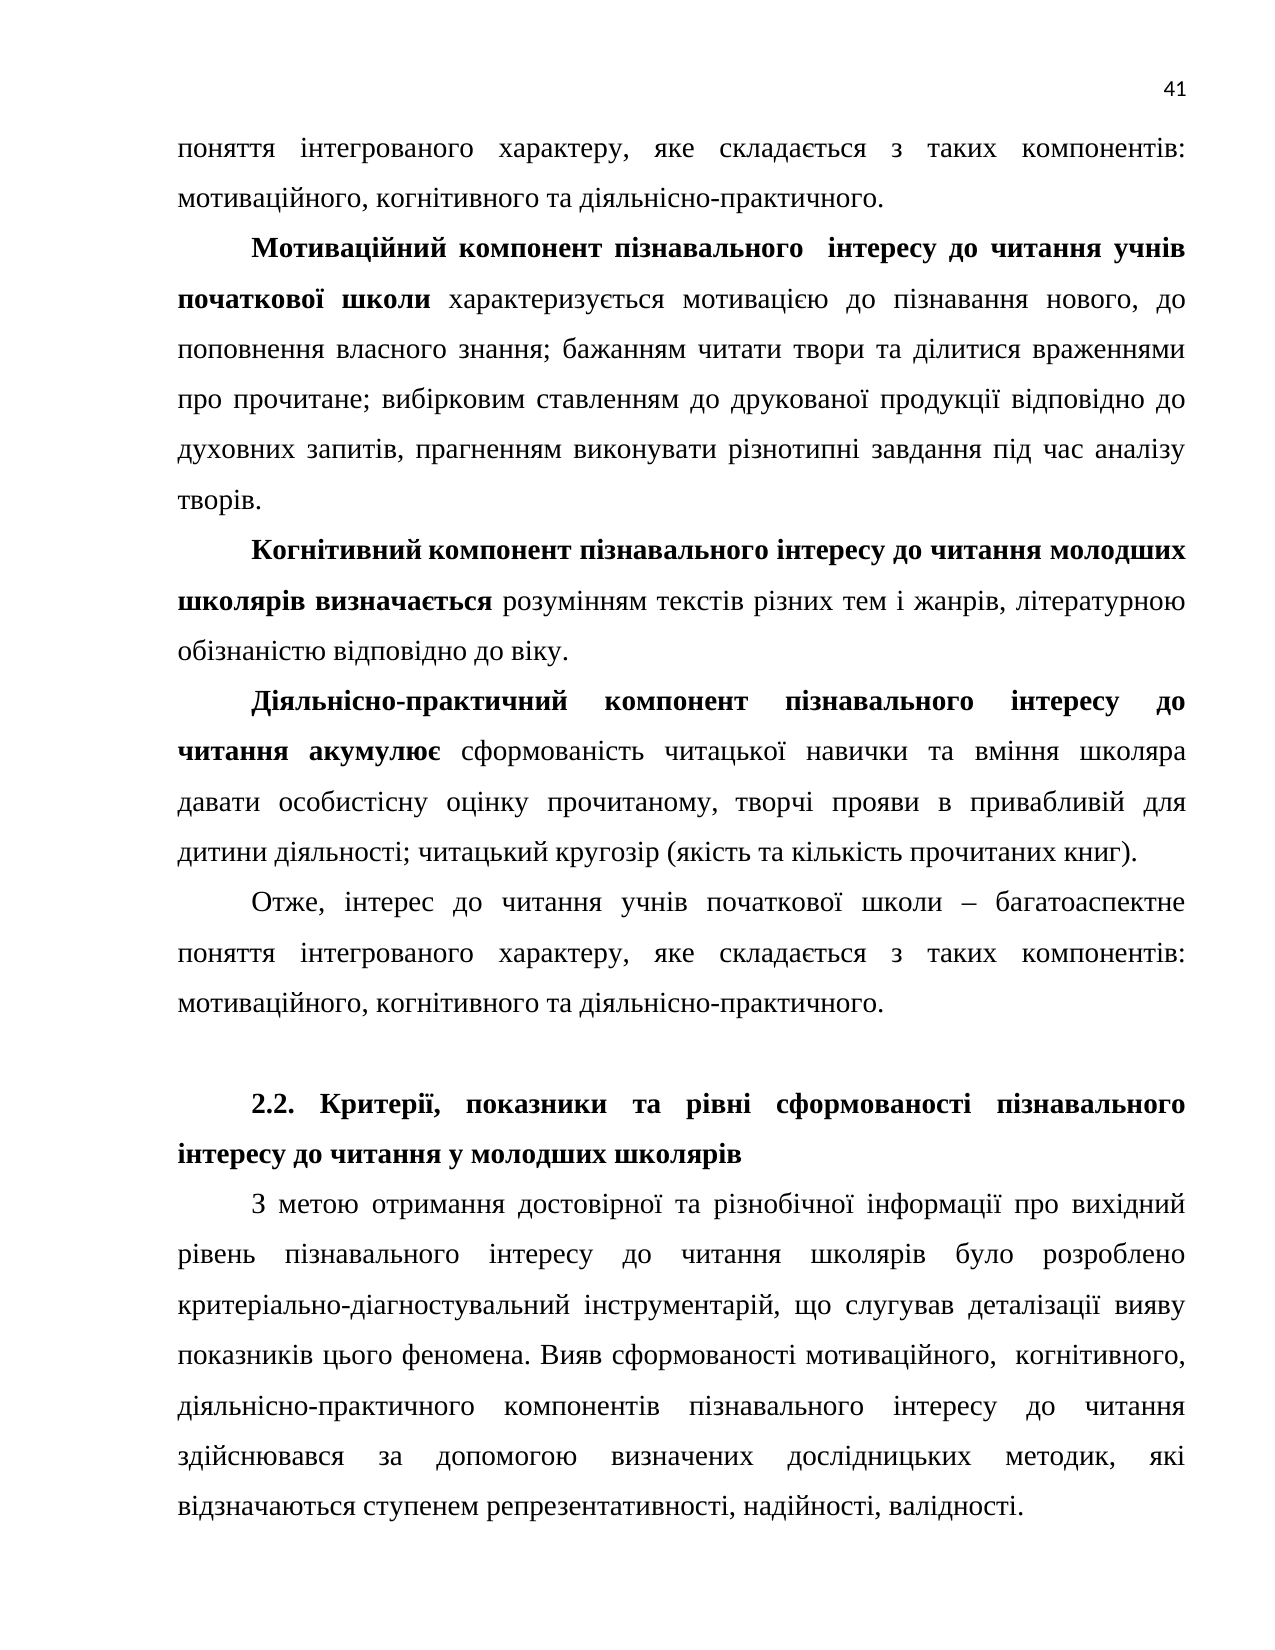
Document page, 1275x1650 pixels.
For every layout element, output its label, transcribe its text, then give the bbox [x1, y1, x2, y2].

text Когнітивний компонент пізнавального інтересу до читання молодших школярів визначається розумінням текстів різних тем і жанрів, літературною обізнаністю відповідно до віку. [177, 532, 1186, 666]
text Мотиваційний компонент пізнавального інтересу до читання учнів початкової школи характеризується мотивацією до пізнавання нового, до поповнення власного знання; бажанням читати твори та ділитися враженнями про прочитане; вибірковим ставленням до друкованої продукції відповідно до духовних запитів, прагненням виконувати різнотипні завдання під час аналізу творів. [177, 230, 1186, 516]
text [177, 130, 1186, 214]
text Отже, інтерес до читання учнів початкової школи – багатоаспектне поняття інтегрованого характеру, яке складається з таких компонентів: мотиваційного, когнітивного та діяльнісно-практичного. [177, 884, 1186, 1019]
text 2.2. Критерії, показники та рівні сформованості пізнавального інтересу до читання у молодших школярів [177, 1086, 1186, 1169]
text Діяльнісно-практичний компонент пізнавального інтересу до читання акумулює сформованість читацької навички та вміння школяра давати особистісну оцінку прочитаному, творчі прояви в привабливій для дитини діяльності; читацький кругозір (якість та кількість прочитаних книг). [177, 683, 1186, 868]
text З метою отримання достовірної та різнобічної інформації про вихідний рівень пізнавального інтересу до читання школярів було розроблено критеріально-діагностувальний інструментарій, що слугував деталізації вияву показників цього феномена. Вияв сформованості мотиваційного, когнітивного, діяльнісно-практичного компонентів пізнавального інтересу до читання здійснювався за допомогою визначених дослідницьких методик, які відзначаються ступенем репрезентативності, надійності, валідності. [177, 1186, 1186, 1522]
